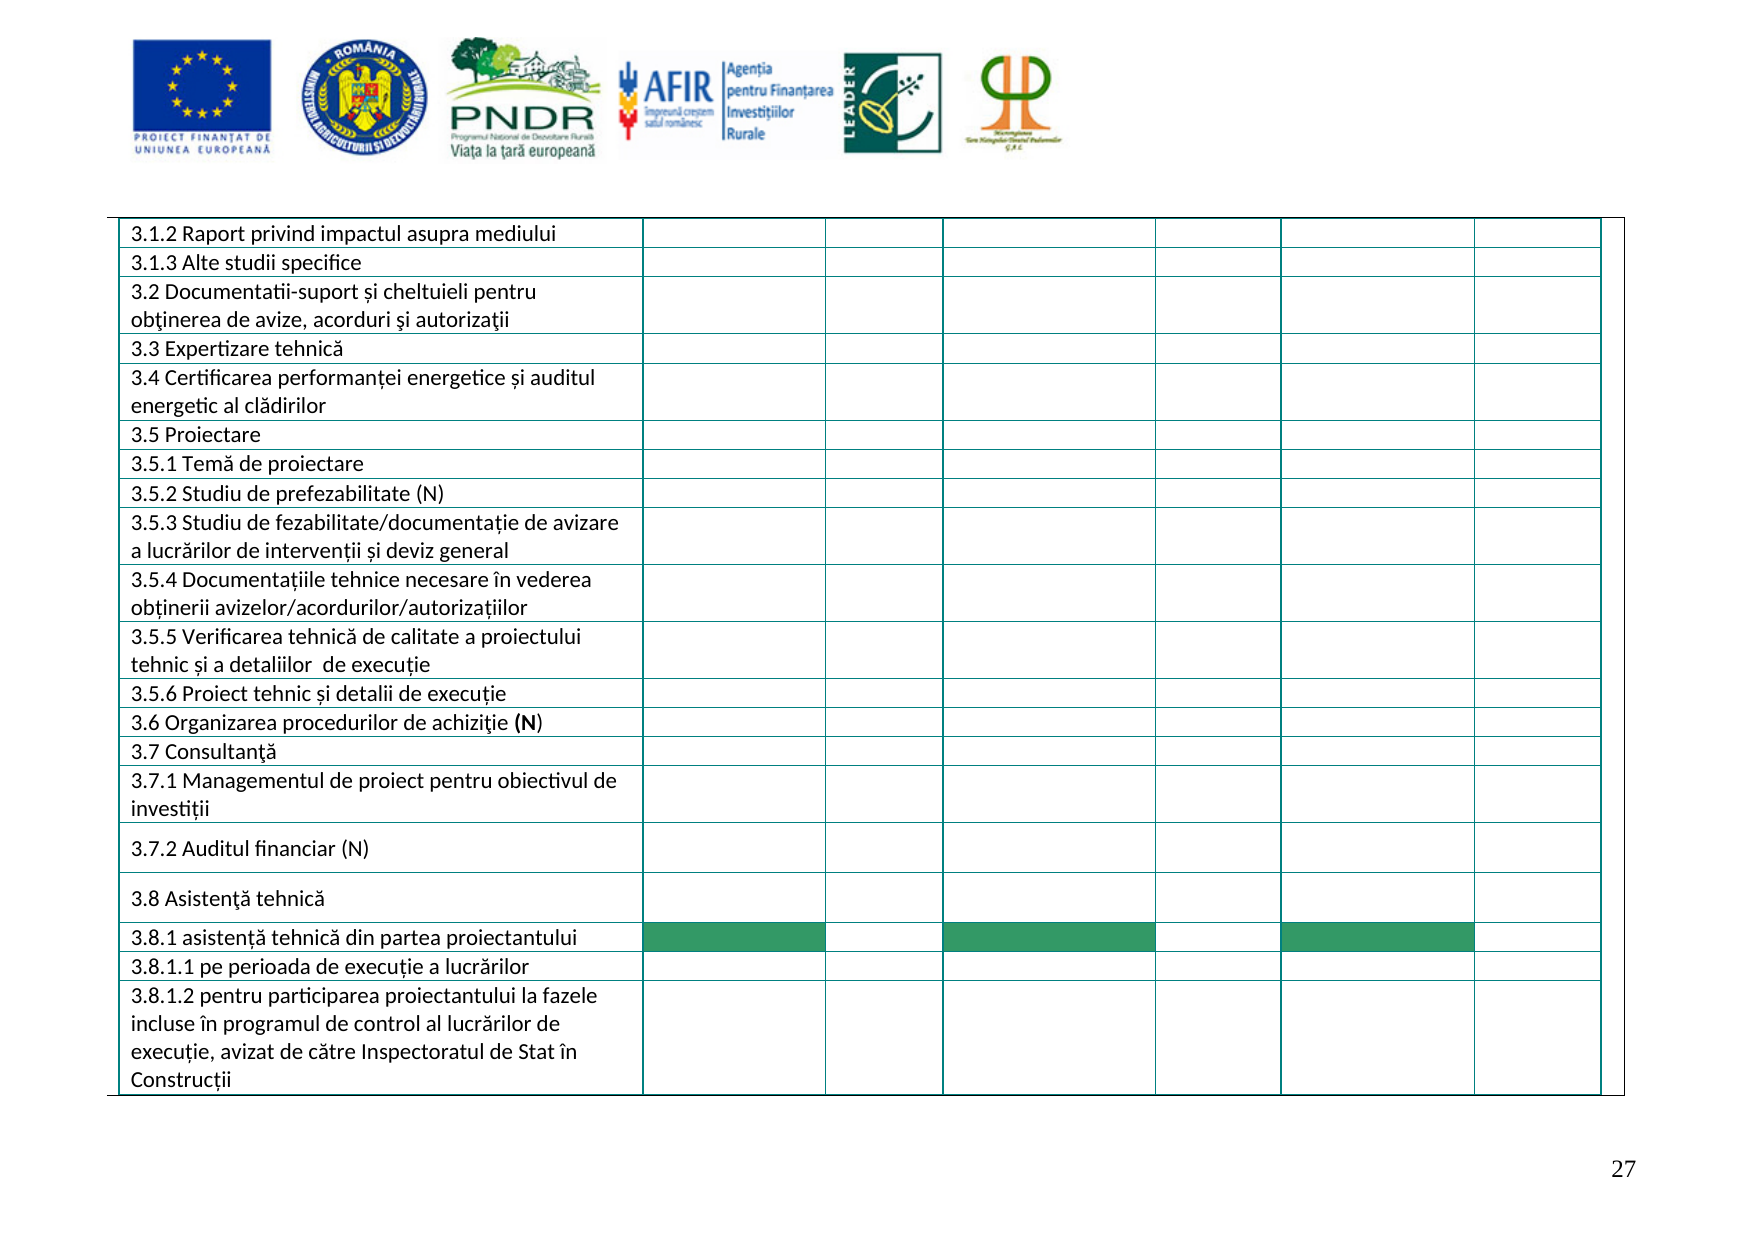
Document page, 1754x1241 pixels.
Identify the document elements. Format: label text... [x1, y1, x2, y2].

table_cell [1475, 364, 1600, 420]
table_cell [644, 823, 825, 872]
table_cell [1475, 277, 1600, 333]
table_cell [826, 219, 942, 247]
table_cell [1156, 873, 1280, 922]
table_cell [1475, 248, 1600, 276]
picture [118, 37, 1071, 164]
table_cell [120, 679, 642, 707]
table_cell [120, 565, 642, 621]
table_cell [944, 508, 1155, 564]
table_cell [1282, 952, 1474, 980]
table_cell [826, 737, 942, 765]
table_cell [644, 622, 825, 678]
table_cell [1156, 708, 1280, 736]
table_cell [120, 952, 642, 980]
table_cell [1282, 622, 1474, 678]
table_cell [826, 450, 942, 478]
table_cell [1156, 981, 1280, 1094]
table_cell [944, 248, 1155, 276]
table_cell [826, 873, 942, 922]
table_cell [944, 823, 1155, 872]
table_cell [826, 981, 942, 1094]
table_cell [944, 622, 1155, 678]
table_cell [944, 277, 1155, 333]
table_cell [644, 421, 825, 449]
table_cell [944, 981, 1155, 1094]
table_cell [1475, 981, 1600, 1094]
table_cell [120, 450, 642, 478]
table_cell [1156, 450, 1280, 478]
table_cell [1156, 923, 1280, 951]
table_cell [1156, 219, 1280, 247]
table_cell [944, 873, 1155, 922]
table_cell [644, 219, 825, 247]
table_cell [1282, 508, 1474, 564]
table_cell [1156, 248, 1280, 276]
table_cell [1602, 218, 1624, 1094]
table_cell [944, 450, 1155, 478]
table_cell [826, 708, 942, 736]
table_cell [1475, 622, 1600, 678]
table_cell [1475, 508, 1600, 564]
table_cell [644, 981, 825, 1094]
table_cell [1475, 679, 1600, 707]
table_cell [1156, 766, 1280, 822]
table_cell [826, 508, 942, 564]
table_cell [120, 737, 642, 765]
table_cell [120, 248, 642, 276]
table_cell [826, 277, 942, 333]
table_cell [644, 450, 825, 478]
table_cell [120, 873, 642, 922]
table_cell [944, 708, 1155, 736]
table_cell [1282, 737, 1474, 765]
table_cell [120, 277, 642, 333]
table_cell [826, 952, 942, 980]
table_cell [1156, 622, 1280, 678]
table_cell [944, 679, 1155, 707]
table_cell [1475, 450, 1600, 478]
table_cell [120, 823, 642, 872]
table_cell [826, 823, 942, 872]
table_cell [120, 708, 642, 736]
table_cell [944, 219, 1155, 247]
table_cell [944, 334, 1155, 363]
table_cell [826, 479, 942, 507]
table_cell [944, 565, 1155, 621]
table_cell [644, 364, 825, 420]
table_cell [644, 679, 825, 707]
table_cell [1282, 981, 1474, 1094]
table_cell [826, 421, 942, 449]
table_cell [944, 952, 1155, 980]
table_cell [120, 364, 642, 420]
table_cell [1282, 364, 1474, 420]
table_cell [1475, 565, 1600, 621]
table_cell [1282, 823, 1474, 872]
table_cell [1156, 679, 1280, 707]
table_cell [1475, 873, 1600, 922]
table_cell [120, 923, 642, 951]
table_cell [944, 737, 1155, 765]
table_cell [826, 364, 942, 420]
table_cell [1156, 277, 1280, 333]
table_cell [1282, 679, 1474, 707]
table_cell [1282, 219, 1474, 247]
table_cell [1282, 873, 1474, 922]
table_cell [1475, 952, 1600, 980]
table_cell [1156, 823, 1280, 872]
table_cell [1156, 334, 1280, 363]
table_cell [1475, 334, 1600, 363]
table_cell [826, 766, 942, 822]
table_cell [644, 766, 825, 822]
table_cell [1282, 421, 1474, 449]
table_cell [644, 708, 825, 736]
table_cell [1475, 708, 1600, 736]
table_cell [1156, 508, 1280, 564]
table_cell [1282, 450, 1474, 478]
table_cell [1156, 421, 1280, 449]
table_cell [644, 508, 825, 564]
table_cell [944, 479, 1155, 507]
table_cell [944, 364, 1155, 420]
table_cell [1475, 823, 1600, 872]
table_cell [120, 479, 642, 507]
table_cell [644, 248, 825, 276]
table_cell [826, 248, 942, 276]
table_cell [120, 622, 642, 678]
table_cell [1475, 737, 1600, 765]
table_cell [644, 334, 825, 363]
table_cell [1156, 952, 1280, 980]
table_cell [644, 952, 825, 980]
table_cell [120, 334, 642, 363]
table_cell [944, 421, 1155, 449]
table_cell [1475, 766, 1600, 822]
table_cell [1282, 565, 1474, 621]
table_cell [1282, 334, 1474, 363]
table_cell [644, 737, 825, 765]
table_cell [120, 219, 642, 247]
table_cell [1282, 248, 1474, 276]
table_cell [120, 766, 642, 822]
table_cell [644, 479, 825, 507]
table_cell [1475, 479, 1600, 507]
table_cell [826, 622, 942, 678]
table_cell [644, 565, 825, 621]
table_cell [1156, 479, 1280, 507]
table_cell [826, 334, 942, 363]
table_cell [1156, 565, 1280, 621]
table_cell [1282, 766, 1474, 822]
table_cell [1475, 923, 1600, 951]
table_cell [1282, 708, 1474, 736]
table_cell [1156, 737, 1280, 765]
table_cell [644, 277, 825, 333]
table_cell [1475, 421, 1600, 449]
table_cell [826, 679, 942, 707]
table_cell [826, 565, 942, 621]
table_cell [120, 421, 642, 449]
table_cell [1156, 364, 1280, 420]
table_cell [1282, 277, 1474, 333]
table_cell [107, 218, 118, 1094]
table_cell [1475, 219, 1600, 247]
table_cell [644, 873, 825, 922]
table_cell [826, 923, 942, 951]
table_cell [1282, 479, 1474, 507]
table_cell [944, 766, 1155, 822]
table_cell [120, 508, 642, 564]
